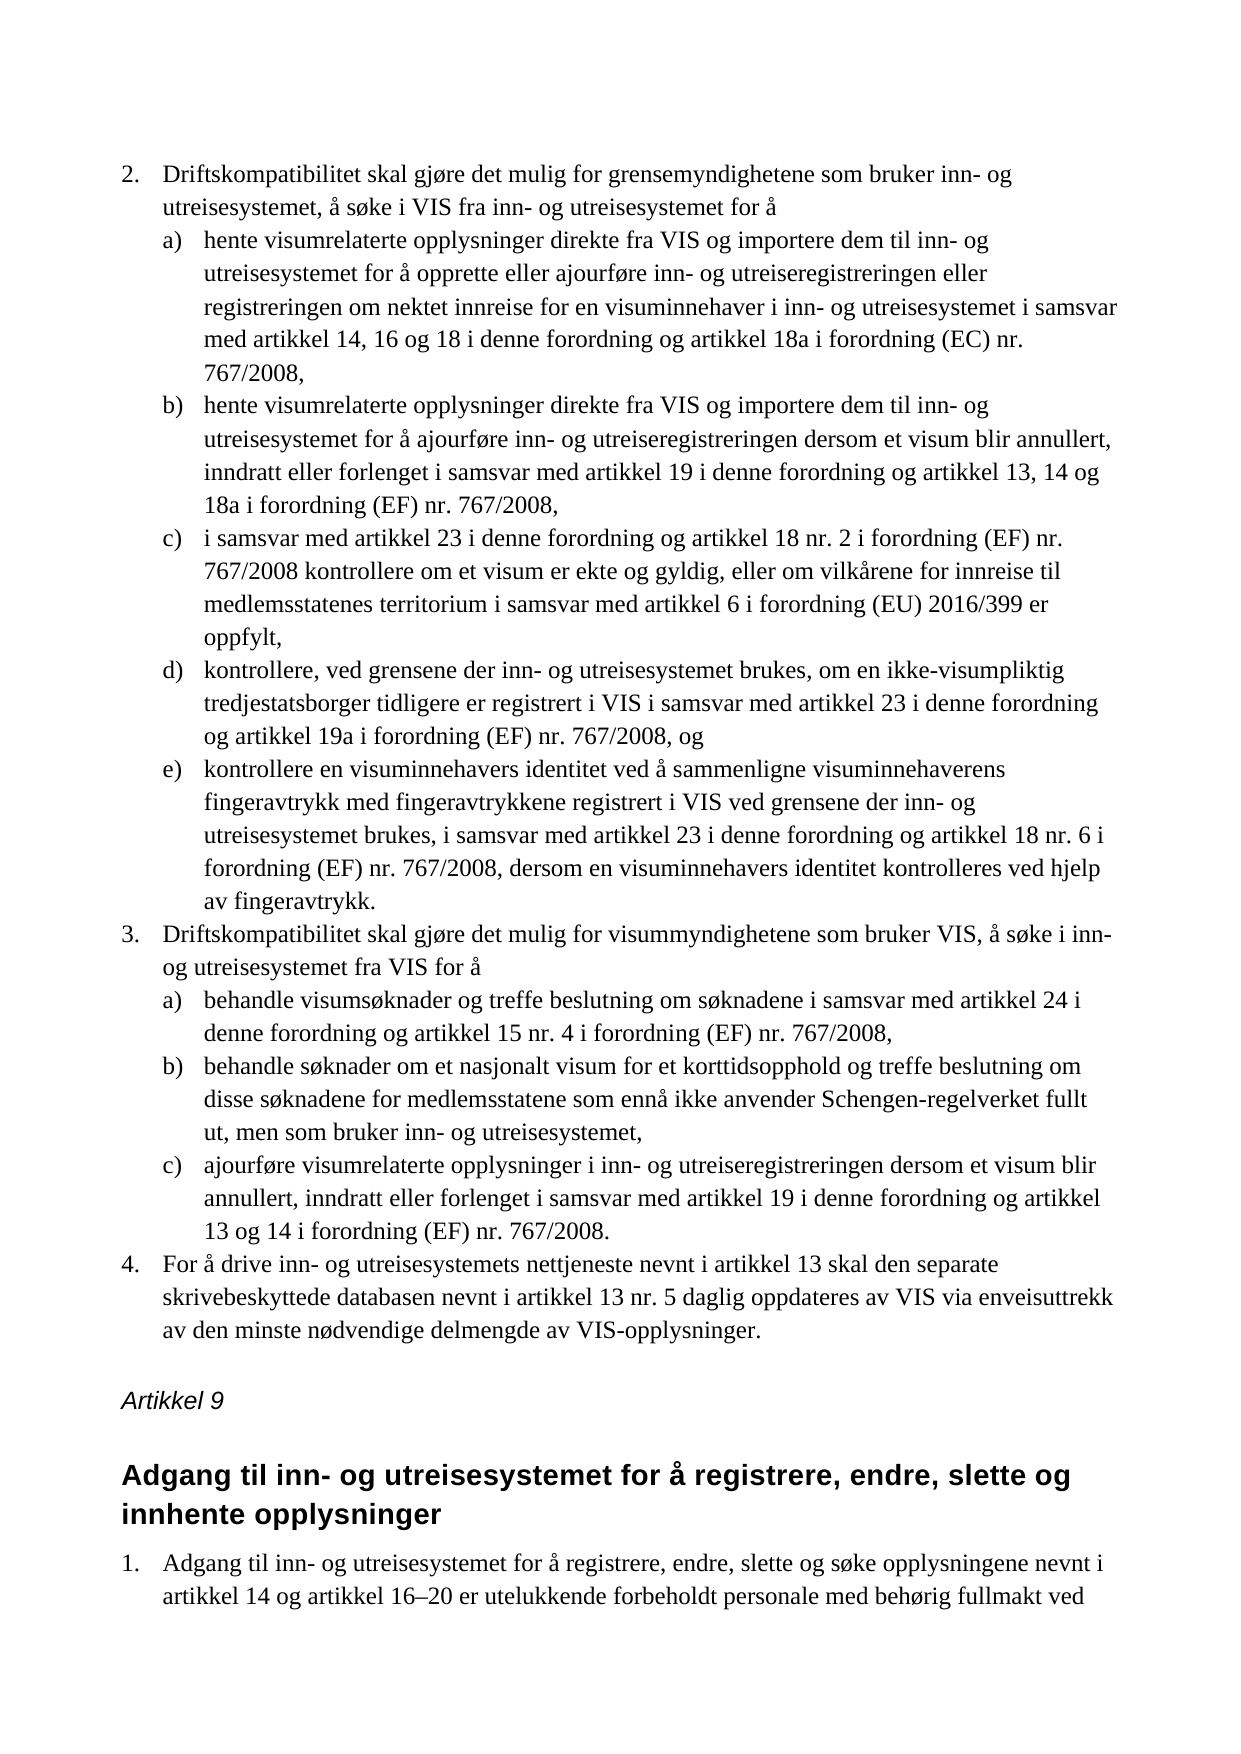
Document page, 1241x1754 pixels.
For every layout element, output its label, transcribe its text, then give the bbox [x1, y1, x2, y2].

list 2. Driftskompatibilitet skal gjøre det mulig for grensemyndighetene som bruker inn- og utreisesystemet, å søke i VIS fra inn- og utreisesystemet for å [121, 159, 1119, 221]
list c) ajourføre visumrelaterte opplysninger i inn- og utreiseregistreringen dersom et visum blir annullert, inndratt eller forlenget i samsvar med artikkel 19 i denne forordning og artikkel 13 og 14 i forordning (EF) nr. 767/2008. [162, 1150, 1119, 1245]
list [121, 1548, 1119, 1609]
list b) behandle søknader om et nasjonalt visum for et korttidsopphold og treffe beslutning om disse søknadene for medlemsstatene som ennå ikke anvender Schengen-regelverket fullt ut, men som bruker inn- og utreisesystemet, [162, 1051, 1119, 1146]
list a) hente visumrelaterte opplysninger direkte fra VIS og importere dem til inn- og utreisesystemet for å opprette eller ajourføre inn- og utreiseregistreringen eller registreringen om nektet innreise for en visuminnehaver i inn- og utreisesystemet i samsvar med artikkel 14, 16 og 18 i denne forordning og artikkel 18a i forordning (EC) nr. 767/2008, [162, 226, 1119, 386]
list d) kontrollere, ved grensene der inn- og utreisesystemet brukes, om en ikke-visumpliktig tredjestatsborger tidligere er registrert i VIS i samsvar med artikkel 23 i denne forordning og artikkel 19a i forordning (EF) nr. 767/2008, og [162, 655, 1119, 749]
list e) kontrollere en visuminnehavers identitet ved å sammenligne visuminnehaverens fingeravtrykk med fingeravtrykkene registrert i VIS ved grensene der inn- og utreisesystemet brukes, i samsvar med artikkel 23 i denne forordning og artikkel 18 nr. 6 i forordning (EF) nr. 767/2008, dersom en visuminnehavers identitet kontrolleres ved hjelp av fingeravtrykk. [162, 754, 1119, 915]
list 3. Driftskompatibilitet skal gjøre det mulig for visummyndighetene som bruker VIS, å søke i inn- og utreisesystemet fra VIS for å [121, 919, 1119, 981]
subtitle Adgang til inn- og utreisesystemet for å registrere, endre, slette og innhente opplysninger [121, 1458, 1119, 1530]
list c) i samsvar med artikkel 23 i denne forordning og artikkel 18 nr. 2 i forordning (EF) nr. 767/2008 kontrollere om et visum er ekte og gyldig, eller om vilkårene for innreise til medlemsstatenes territorium i samsvar med artikkel 6 i forordning (EU) 2016/399 er oppfylt, [162, 523, 1119, 651]
text Artikkel 9 [121, 1386, 1119, 1414]
list b) hente visumrelaterte opplysninger direkte fra VIS og importere dem til inn- og utreisesystemet for å ajourføre inn- og utreiseregistreringen dersom et visum blir annullert, inndratt eller forlenget i samsvar med artikkel 19 i denne forordning og artikkel 13, 14 og 18a i forordning (EF) nr. 767/2008, [162, 391, 1119, 518]
list a) behandle visumsøknader og treffe beslutning om søknadene i samsvar med artikkel 24 i denne forordning og artikkel 15 nr. 4 i forordning (EF) nr. 767/2008, [162, 985, 1119, 1047]
list 4. For å drive inn- og utreisesystemets nettjeneste nevnt i artikkel 13 skal den separate skrivebeskyttede databasen nevnt i artikkel 13 nr. 5 daglig oppdateres av VIS via enveisuttrekk av den minste nødvendige delmengde av VIS-opplysninger. [121, 1249, 1119, 1344]
